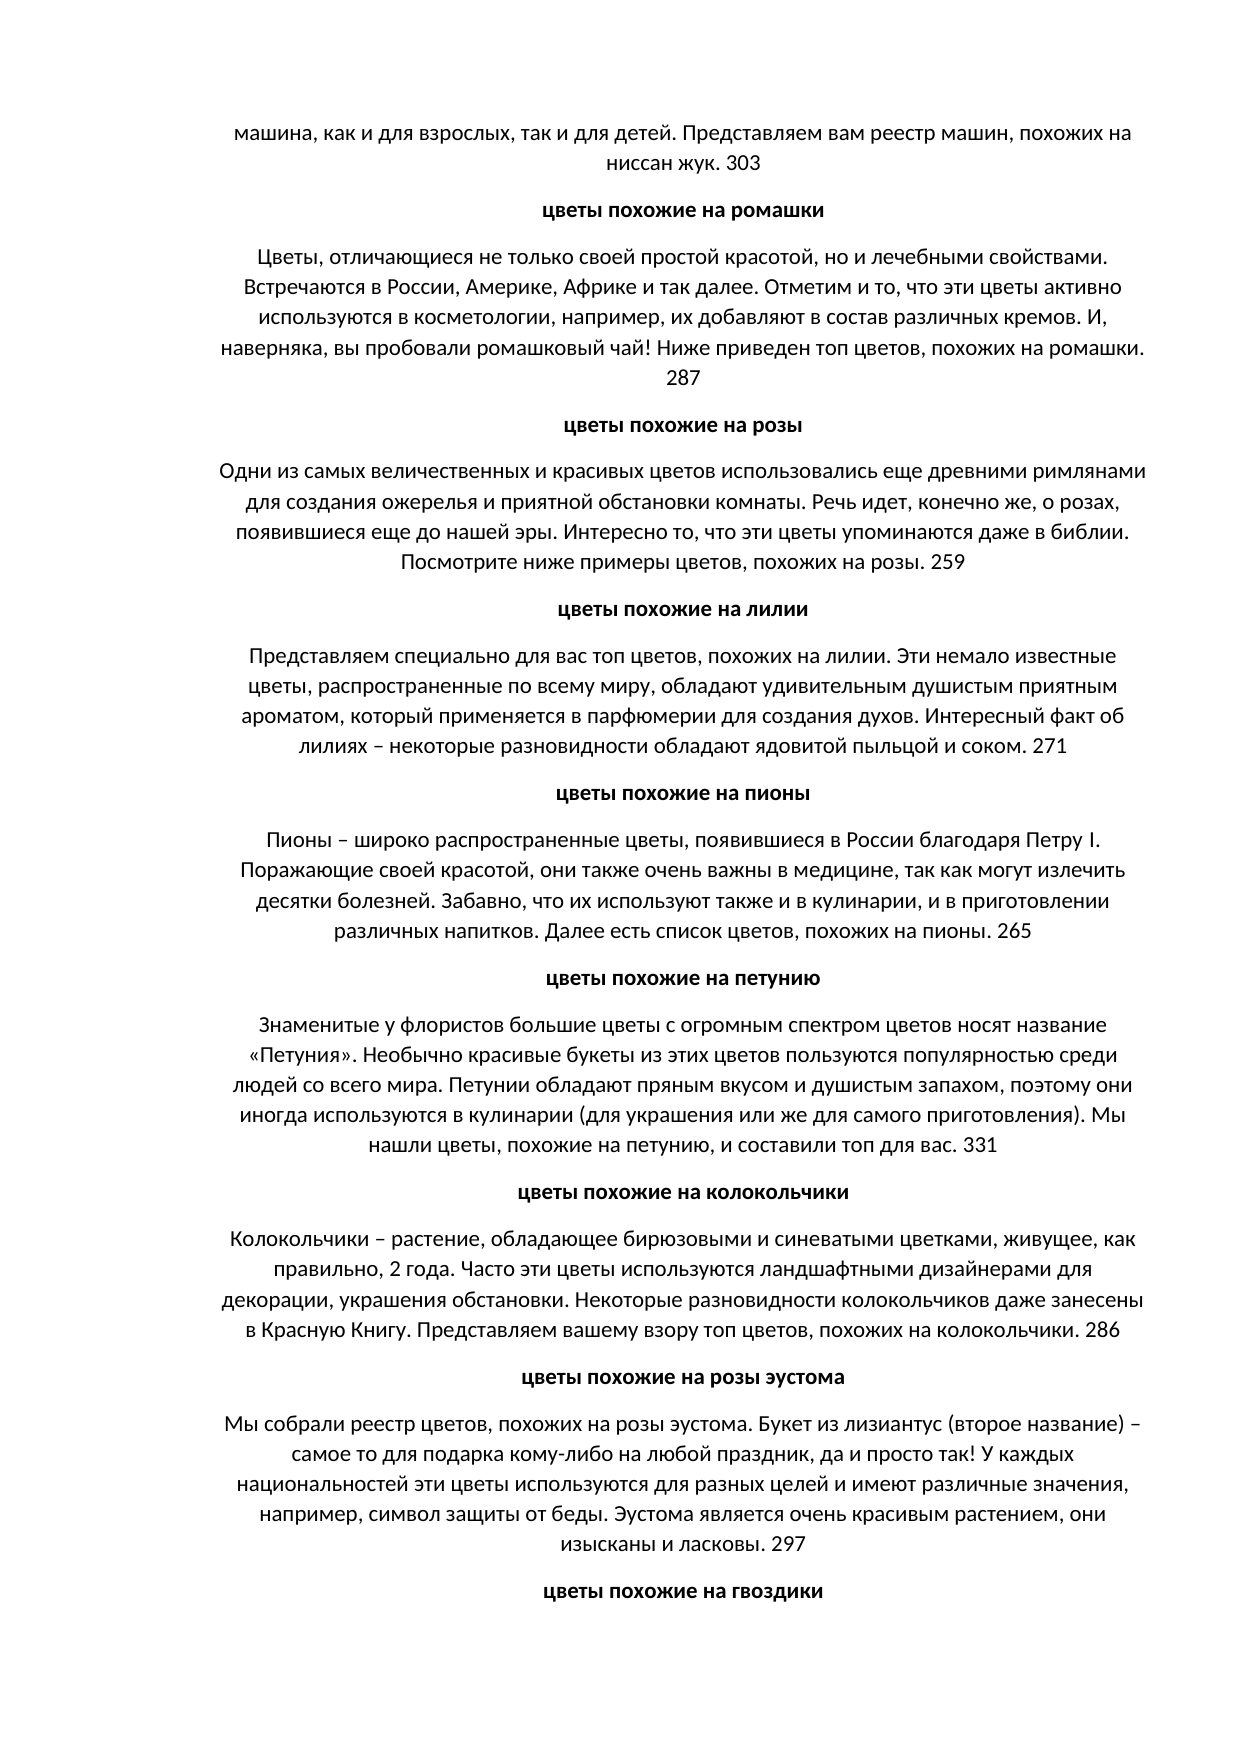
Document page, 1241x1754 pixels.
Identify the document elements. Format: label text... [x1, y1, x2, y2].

text Представляем специально для вас топ цветов, похожих на лилии. Эти немало известные цветы, распространенные по всему миру, обладают удивительным душистым приятным ароматом, который применяется в парфюмерии для создания духов. Интересный факт об лилиях – некоторые разновидности обладают ядовитой пыльцой и соком. 271 [215, 641, 1152, 760]
text Мы собрали реестр цветов, похожих на розы эустома. Букет из лизиантус (второе название) – самое то для подарка кому-либо на любой праздник, да и просто так! У каждых национальностей эти цветы используются для разных целей и имеют различные значения, например, символ защиты от беды. Эустома является очень красивым растением, они изысканы и ласковы. 297 [215, 1409, 1152, 1558]
text цветы похожие на розы [215, 410, 1152, 438]
text цветы похожие на пионы [215, 778, 1152, 807]
text цветы похожие на гвоздики [215, 1576, 1152, 1604]
text цветы похожие на лилии [215, 594, 1152, 622]
text цветы похожие на петунию [215, 963, 1152, 991]
text цветы похожие на колокольчики [215, 1177, 1152, 1206]
text цветы похожие на ромашки [215, 195, 1152, 223]
text Одни из самых величественных и красивых цветов использовались еще древними римлянами для создания ожерелья и приятной обстановки комнаты. Речь идет, конечно же, о розах, появившиеся еще до нашей эры. Интересно то, что эти цветы упоминаются даже в библии. Посмотрите ниже примеры цветов, похожих на розы. 259 [215, 457, 1152, 575]
text цветы похожие на розы эустома [215, 1362, 1152, 1390]
text Знаменитые у флористов большие цветы с огромным спектром цветов носят название «Петуния». Необычно красивые букеты из этих цветов пользуются популярностью среди людей со всего мира. Петунии обладают пряным вкусом и душистым запахом, поэтому они иногда используются в кулинарии (для украшения или же для самого приготовления). Мы нашли цветы, похожие на петунию, и составили топ для вас. 331 [215, 1010, 1152, 1159]
text Цветы, отличающиеся не только своей простой красотой, но и лечебными свойствами. Встречаются в России, Америке, Африке и так далее. Отметим и то, что эти цветы активно используются в косметологии, например, их добавляют в состав различных кремов. И, наверняка, вы пробовали ромашковый чай! Ниже приведен топ цветов, похожих на ромашки. 287 [215, 242, 1152, 391]
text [215, 118, 1152, 176]
text Пионы – широко распространенные цветы, появившиеся в России благодаря Петру I. Поражающие своей красотой, они также очень важны в медицине, так как могут излечить десятки болезней. Забавно, что их используют также и в кулинарии, и в приготовлении различных напитков. Далее есть список цветов, похожих на пионы. 265 [215, 825, 1152, 944]
text Колокольчики – растение, обладающее бирюзовыми и синеватыми цветками, живущее, как правильно, 2 года. Часто эти цветы используются ландшафтными дизайнерами для декорации, украшения обстановки. Некоторые разновидности колокольчиков даже занесены в Красную Книгу. Представляем вашему взору топ цветов, похожих на колокольчики. 286 [215, 1224, 1152, 1343]
